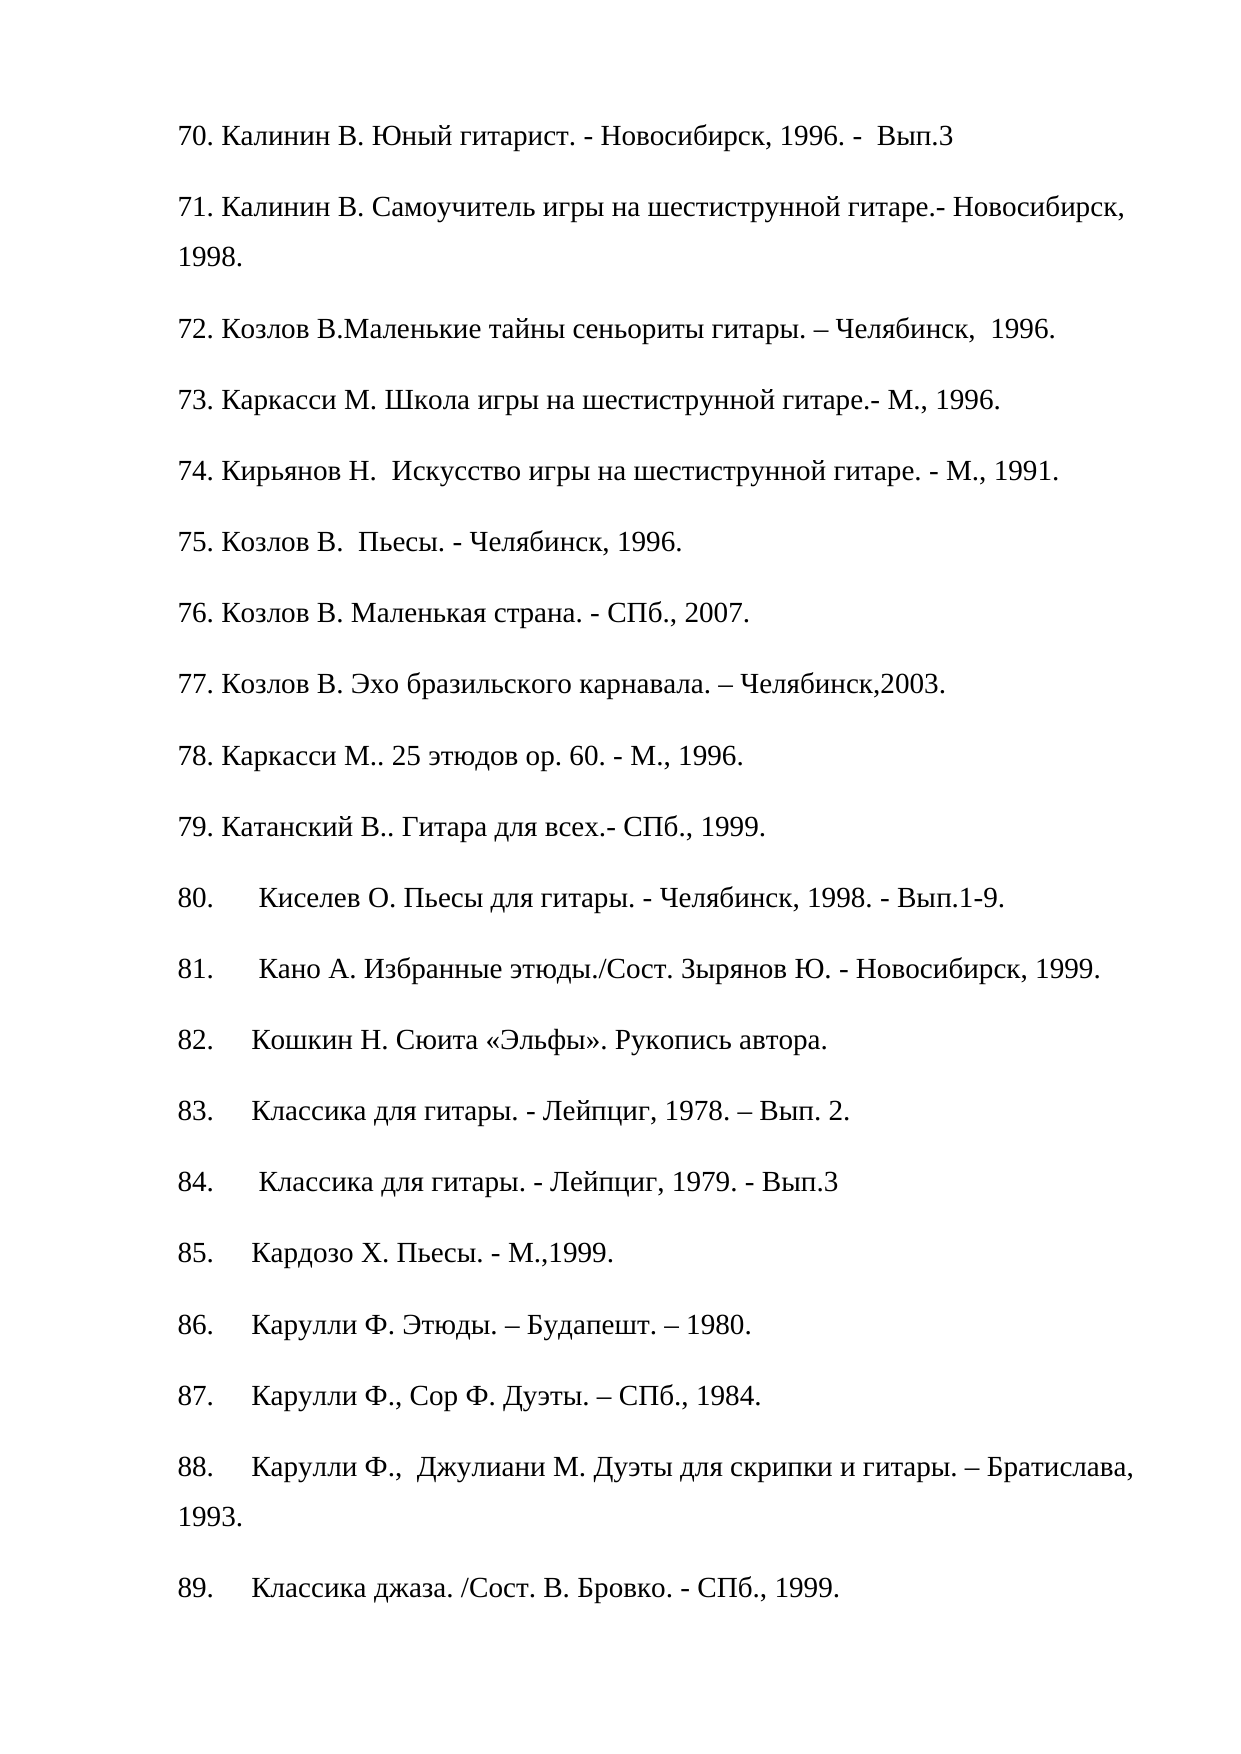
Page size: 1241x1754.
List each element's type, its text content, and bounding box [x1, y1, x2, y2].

text 89. Классика джаза. /Сост. В. Бровко. - СПб., 1999. [177, 1571, 1152, 1604]
text 75. Козлов В. Пьесы. - Челябинск, 1996. [177, 524, 1152, 558]
text 72. Козлов В.Маленькие тайны сеньориты гитары. – Челябинск, 1996. [177, 311, 1152, 344]
text 70. Калинин В. Юный гитарист. - Новосибирск, 1996. - Вып.3 [177, 118, 1152, 152]
text 82. Кошкин Н. Сюита «Эльфы». Рукопись автора. [177, 1022, 1152, 1056]
text 86. Карулли Ф. Этюды. – Будапешт. – 1980. [177, 1307, 1152, 1340]
text 81. Кано А. Избранные этюды./Сост. Зырянов Ю. - Новосибирск, 1999. [177, 951, 1152, 984]
text 73. Каркасси М. Школа игры на шестиструнной гитаре.- М., 1996. [177, 382, 1152, 415]
text 88. Карулли Ф., Джулиани М. Дуэты для скрипки и гитары. – Братислава, 1993. [177, 1449, 1152, 1533]
text 71. Калинин В. Самоучитель игры на шестиструнной гитаре.- Новосибирск, 1998. [177, 189, 1152, 273]
text 78. Каркасси М.. 25 этюдов ор. 60. - М., 1996. [177, 738, 1152, 771]
text 76. Козлов В. Маленькая страна. - СПб., 2007. [177, 595, 1152, 629]
text 84. Классика для гитары. - Лейпциг, 1979. - Вып.3 [177, 1164, 1152, 1198]
text 87. Карулли Ф., Сор Ф. Дуэты. – СПб., 1984. [177, 1378, 1152, 1411]
text 77. Козлов В. Эхо бразильского карнавала. – Челябинск,2003. [177, 666, 1152, 700]
text 83. Классика для гитары. - Лейпциг, 1978. – Вып. 2. [177, 1093, 1152, 1127]
text 74. Кирьянов Н. Искусство игры на шестиструнной гитаре. - М., 1991. [177, 453, 1152, 487]
text 80. Киселев О. Пьесы для гитары. - Челябинск, 1998. - Вып.1-9. [177, 880, 1152, 913]
text 85. Кардозо Х. Пьесы. - М.,1999. [177, 1236, 1152, 1269]
text 79. Катанский В.. Гитара для всех.- СПб., 1999. [177, 809, 1152, 842]
